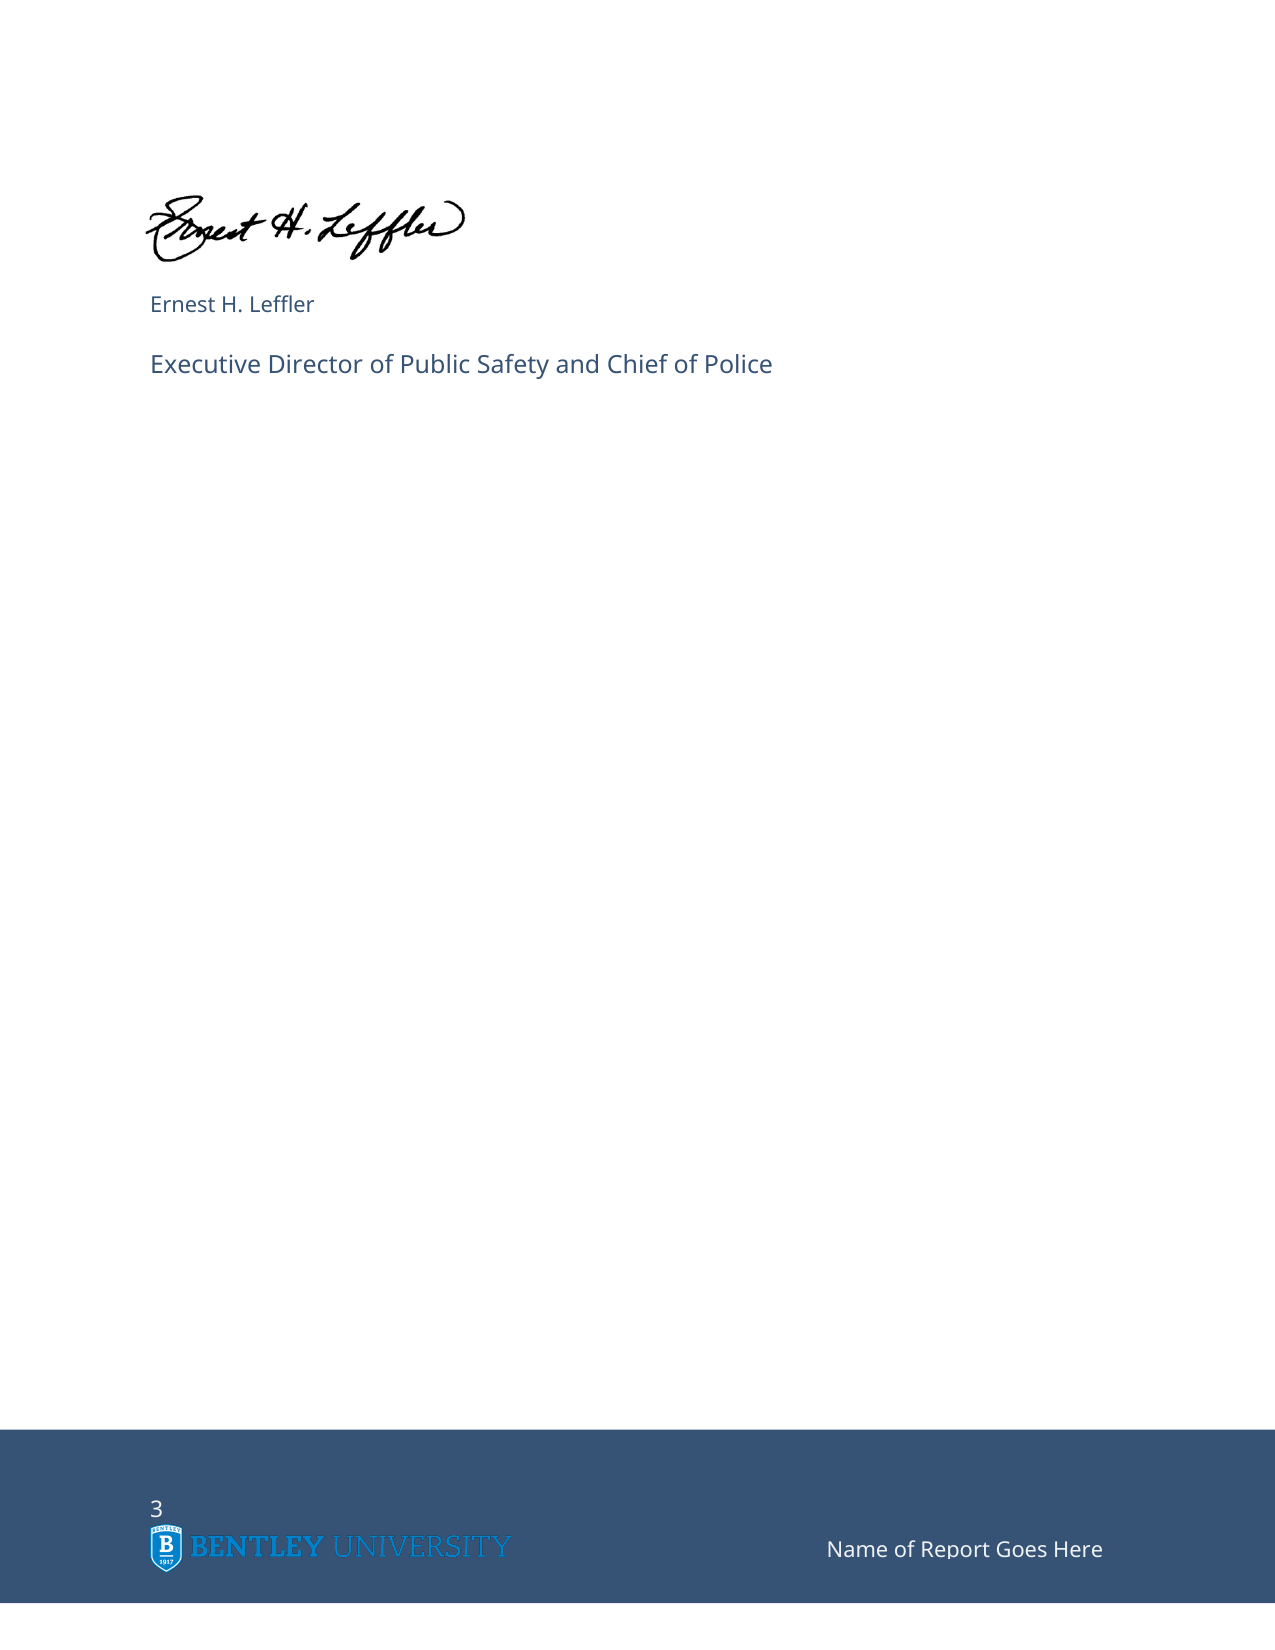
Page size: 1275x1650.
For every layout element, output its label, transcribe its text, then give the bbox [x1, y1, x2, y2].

text Ernest H. Leffler [150, 288, 1125, 318]
text Executive Director of Public Safety and Chief of Police [150, 346, 1125, 380]
picture [150, 1524, 512, 1573]
picture [141, 178, 489, 270]
